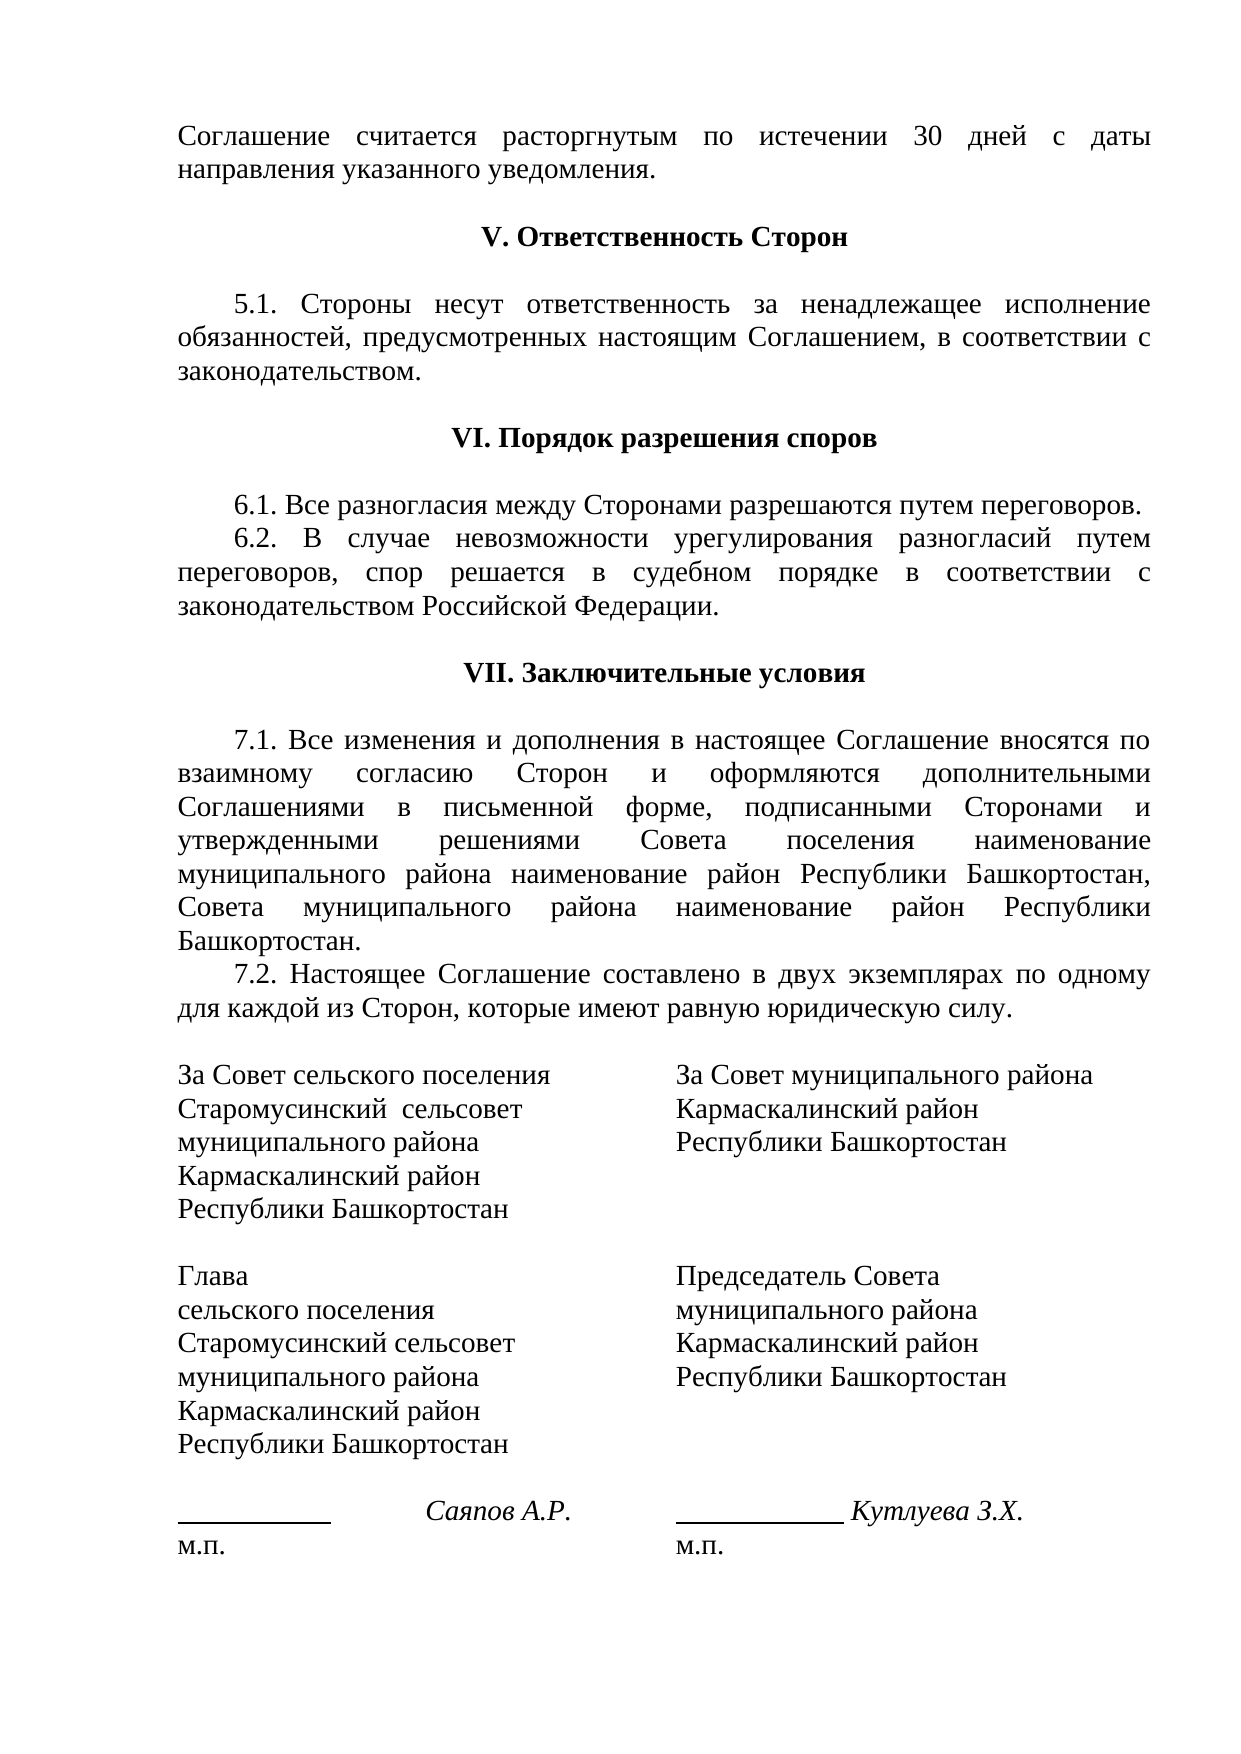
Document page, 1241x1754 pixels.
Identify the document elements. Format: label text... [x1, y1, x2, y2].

text V. Ответственность Сторон [177, 219, 1152, 252]
text 7.2. Настоящее Соглашение составлено в двух экземплярах по одному для каждой из Сторон, которые имеют равную юридическую силу. [177, 957, 1152, 1024]
text 6.1. Все разногласия между Сторонами разрешаются путем переговоров. [177, 487, 1152, 521]
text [177, 118, 1152, 185]
text 5.1. Стороны несут ответственность за ненадлежащее исполнение обязанностей, предусмотренных настоящим Соглашением, в соответствии с законодательством. [177, 286, 1152, 386]
text 6.2. В случае невозможности урегулирования разногласий путем переговоров, спор решается в судебном порядке в соответствии с законодательством Российской Федерации. [177, 521, 1152, 621]
text VI. Порядок разрешения споров [177, 420, 1152, 453]
text 7.1. Все изменения и дополнения в настоящее Соглашение вносятся по взаимному согласию Сторон и оформляются дополнительными Соглашениями в письменной форме, подписанными Сторонами и утвержденными решениями Совета поселения наименование муниципального района наименование район Республики Башкортостан, Совета муниципального района наименование район Республики Башкортостан. [177, 722, 1152, 957]
text VII. Заключительные условия [177, 655, 1152, 688]
table_header За Совет муниципального района Кармаскалинский район Республики Башкортостан Председатель Совета муниципального района Кармаскалинский район Республики Башкортостан Кутлуева З.Х. м.п. [664, 1057, 1163, 1560]
table_header За Совет сельского поселения Старомусинский сельсовет муниципального района Кармаскалинский район Республики Башкортостан Глава сельского поселения Старомусинский сельсовет муниципального района Кармаскалинский район Республики Башкортостан Саяпов А.Р. м.п. [166, 1057, 664, 1560]
